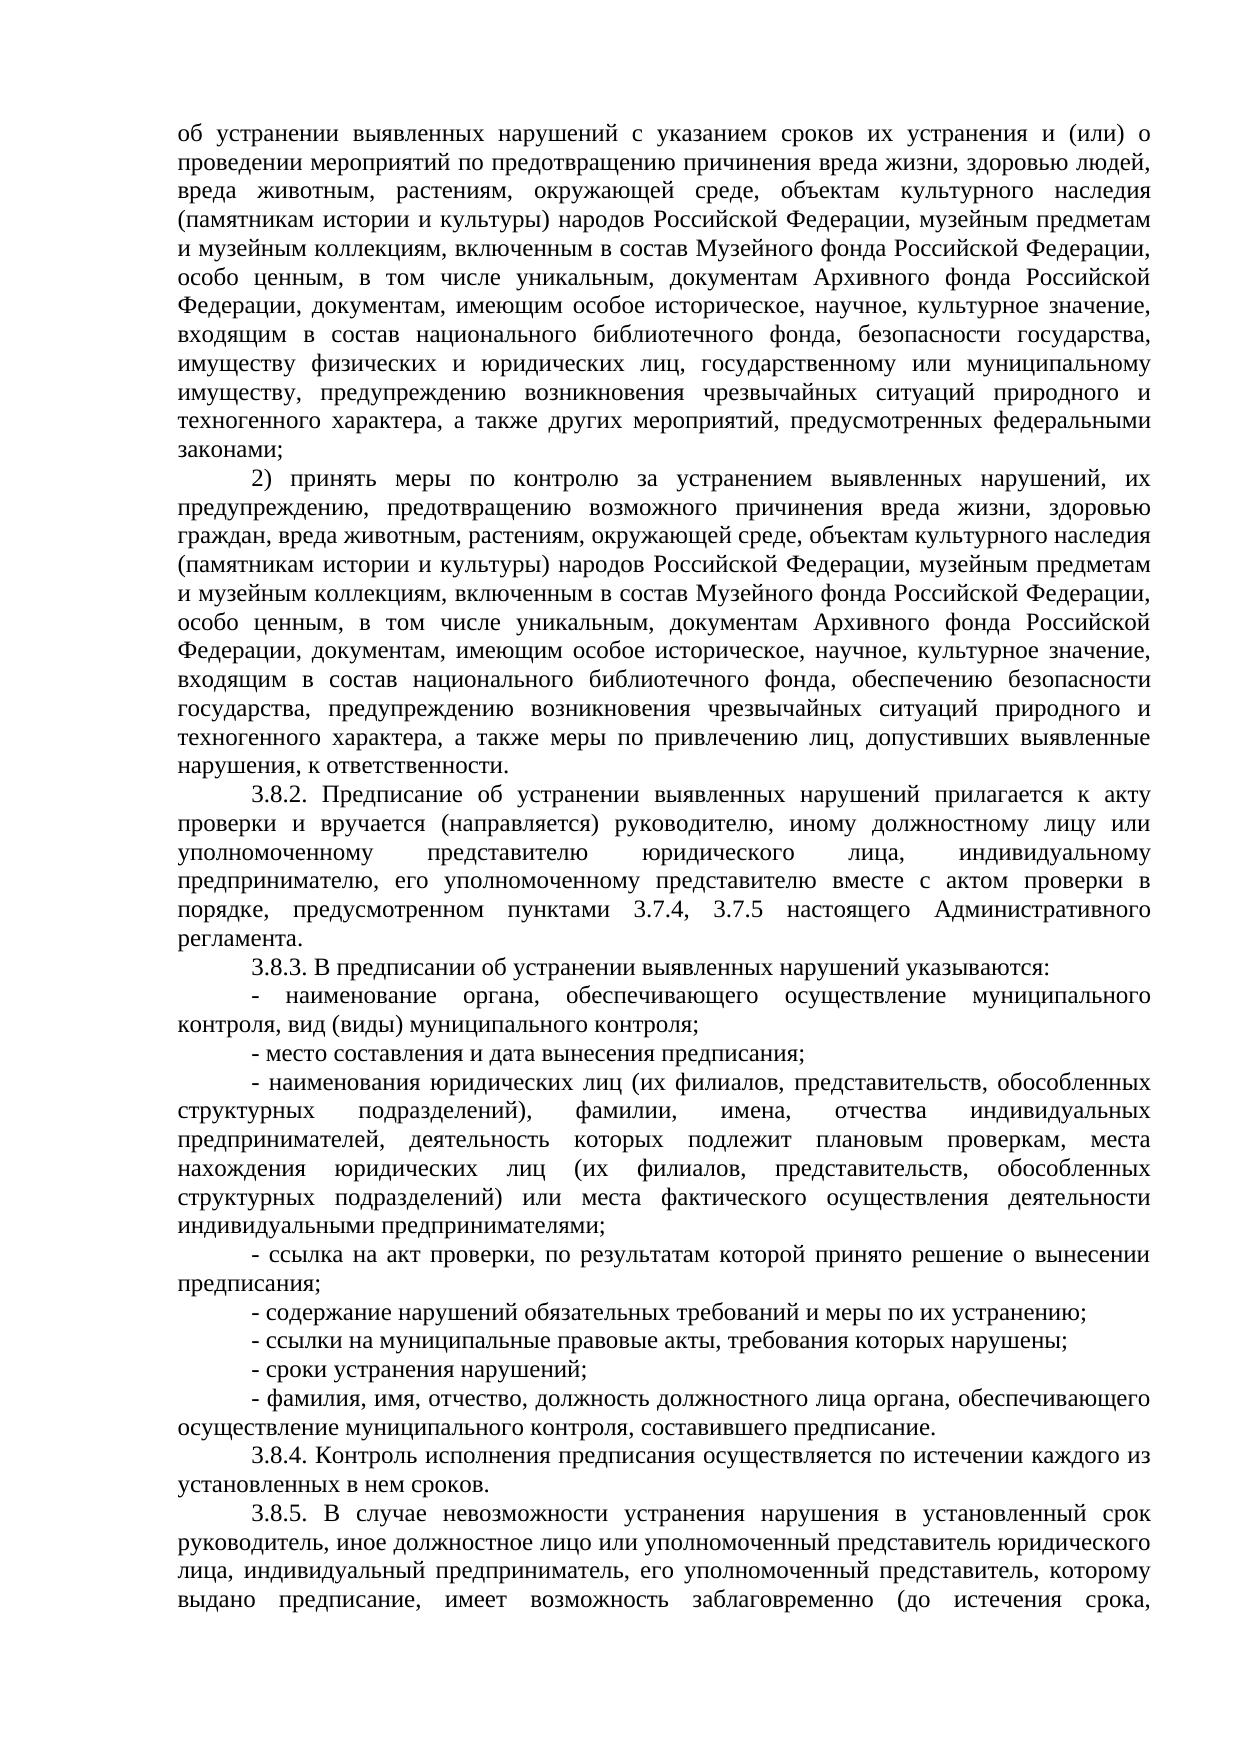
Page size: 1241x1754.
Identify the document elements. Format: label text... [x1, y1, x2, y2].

text - наименование органа, обеспечивающего осуществление муниципального контроля, вид (виды) муниципального контроля; [177, 981, 1152, 1038]
text - сроки устранения нарушений; [177, 1354, 1152, 1383]
text - ссылки на муниципальные правовые акты, требования которых нарушены; [177, 1326, 1152, 1354]
text 3.8.2. Предписание об устранении выявленных нарушений прилагается к акту проверки и вручается (направляется) руководителю, иному должностному лицу или уполномоченному представителю юридического лица, индивидуальному предпринимателю, его уполномоченному представителю вместе с актом проверки в порядке, предусмотренном пунктами 3.7.4, 3.7.5 настоящего Административного регламента. [177, 779, 1152, 952]
text - наименования юридических лиц (их филиалов, представительств, обособленных структурных подразделений), фамилии, имена, отчества индивидуальных предпринимателей, деятельность которых подлежит плановым проверкам, места нахождения юридических лиц (их филиалов, представительств, обособленных структурных подразделений) или места фактического осуществления деятельности индивидуальными предпринимателями; [177, 1067, 1152, 1239]
text 3.8.3. В предписании об устранении выявленных нарушений указываются: [177, 952, 1152, 981]
text 3.8.4. Контроль исполнения предписания осуществляется по истечении каждого из установленных в нем сроков. [177, 1441, 1152, 1498]
text - место составления и дата вынесения предписания; [177, 1038, 1152, 1067]
text - фамилия, имя, отчество, должность должностного лица органа, обеспечивающего осуществление муниципального контроля, составившего предписание. [177, 1383, 1152, 1441]
text - ссылка на акт проверки, по результатам которой принято решение о вынесении предписания; [177, 1239, 1152, 1297]
text 2) принять меры по контролю за устранением выявленных нарушений, их предупреждению, предотвращению возможного причинения вреда жизни, здоровью граждан, вреда животным, растениям, окружающей среде, объектам культурного наследия (памятникам истории и культуры) народов Российской Федерации, музейным предметам и музейным коллекциям, включенным в состав Музейного фонда Российской Федерации, особо ценным, в том числе уникальным, документам Архивного фонда Российской Федерации, документам, имеющим особое историческое, научное, культурное значение, входящим в состав национального библиотечного фонда, обеспечению безопасности государства, предупреждению возникновения чрезвычайных ситуаций природного и техногенного характера, а также меры по привлечению лиц, допустивших выявленные нарушения, к ответственности. [177, 463, 1152, 779]
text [177, 1498, 1152, 1613]
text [177, 118, 1152, 463]
text - содержание нарушений обязательных требований и меры по их устранению; [177, 1297, 1152, 1326]
